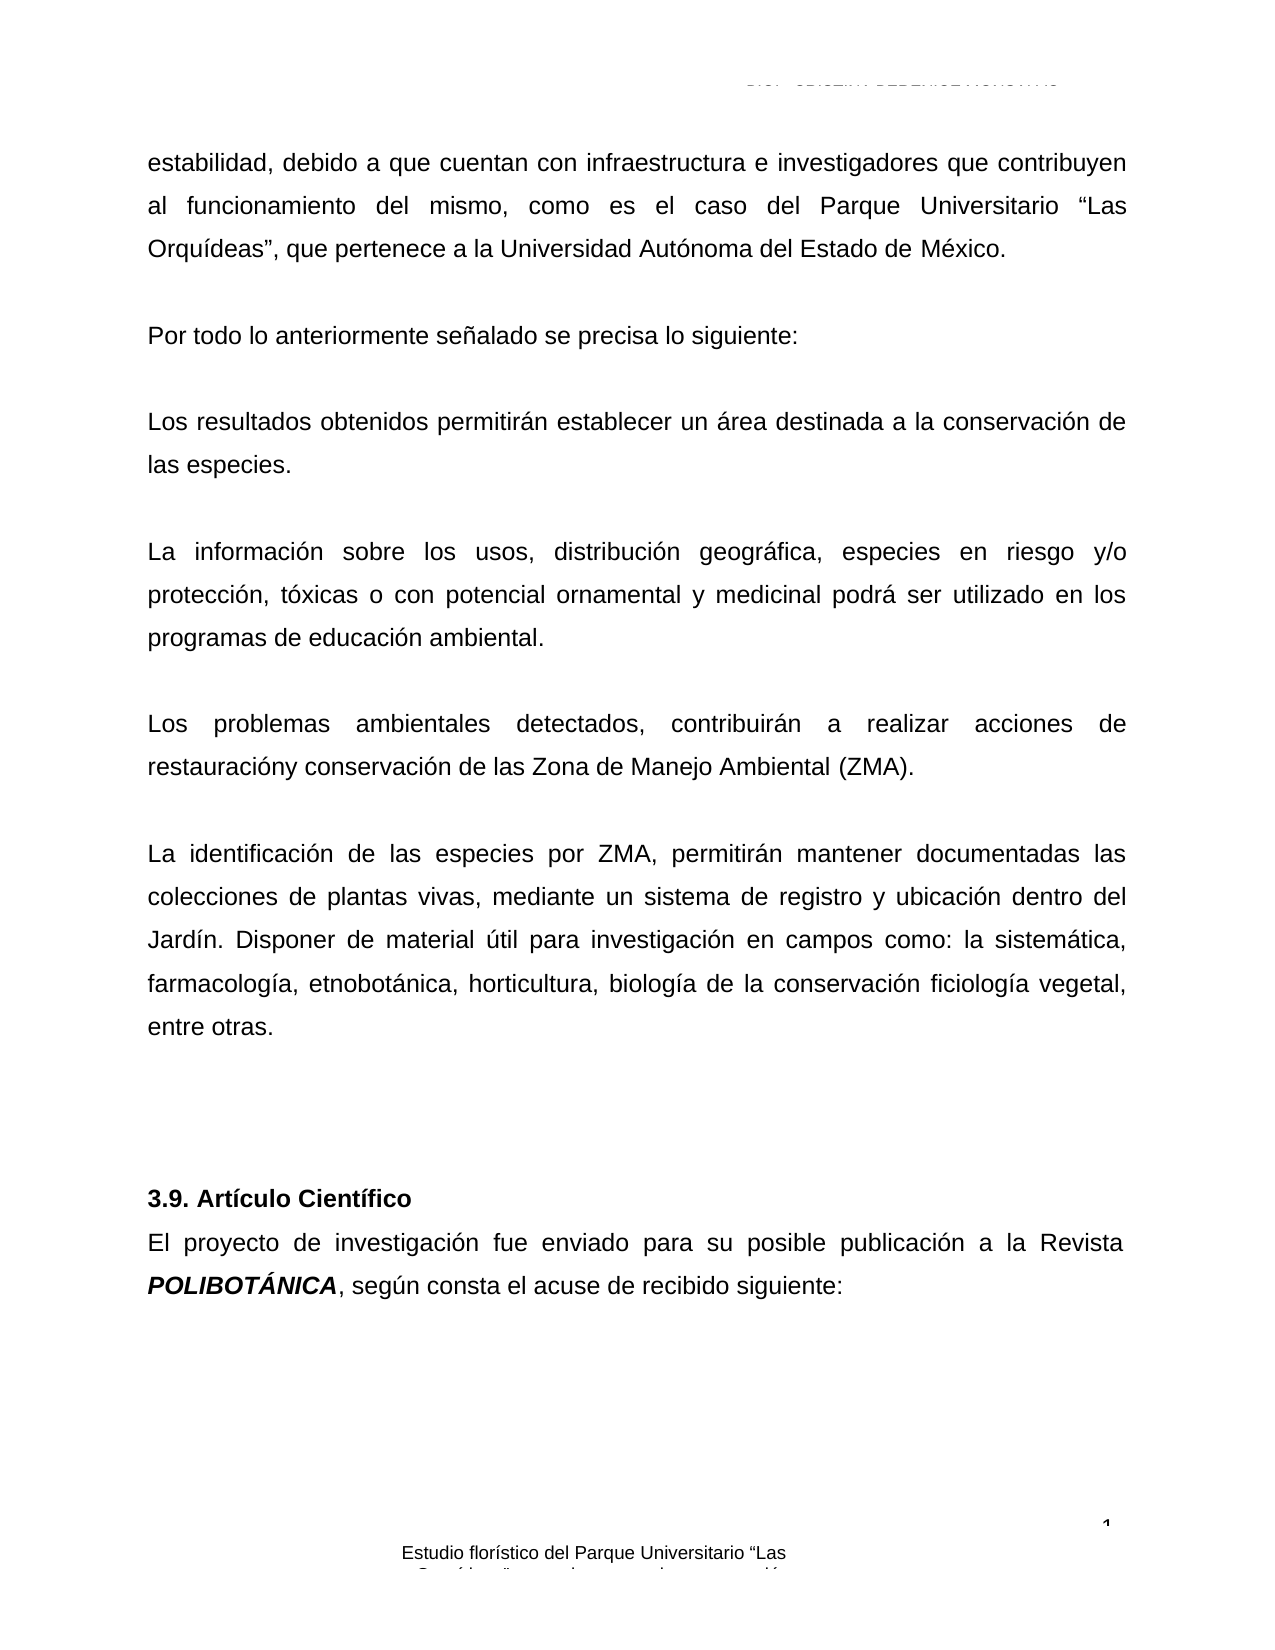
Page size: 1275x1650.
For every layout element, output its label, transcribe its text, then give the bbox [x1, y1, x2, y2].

subtitle Artículo Científico [147, 1184, 1139, 1213]
text El proyecto de investigación fue enviado para su posible publicación a la Revista [147, 1228, 1139, 1256]
text Los resultados obtenidos permitirán establecer un área destinada a la conservación de las especies. [147, 407, 1128, 479]
text POLIBOTÁNICA, según consta el acuse de recibido siguiente: [147, 1271, 1139, 1299]
text Por todo lo anteriormente señalado se precisa lo siguiente: [147, 321, 1139, 349]
text La información sobre los usos, distribución geográfica, especies en riesgo y/o protección, tóxicas o con potencial ornamental y medicinal podrá ser utilizado en los programas de educación ambiental. [147, 537, 1128, 652]
text estabilidad, debido a que cuentan con infraestructura e investigadores que contribuyen al funcionamiento del mismo, como es el caso del Parque Universitario “Las Orquídeas”, que pertenece a la Universidad Autónoma del Estado de México. [147, 148, 1128, 263]
text Los problemas ambientales detectados, contribuirán a realizar acciones de restauracióny conservación de las Zona de Manejo Ambiental (ZMA). [147, 709, 1128, 781]
text La identificación de las especies por ZMA, permitirán mantener documentadas las colecciones de plantas vivas, mediante un sistema de registro y ubicación dentro del Jardín. Disponer de material útil para investigación en campos como: la sistemática, farmacología, etnobotánica, horticultura, biología de la conservación ficiología vegetal, entre otras. [147, 839, 1128, 1041]
